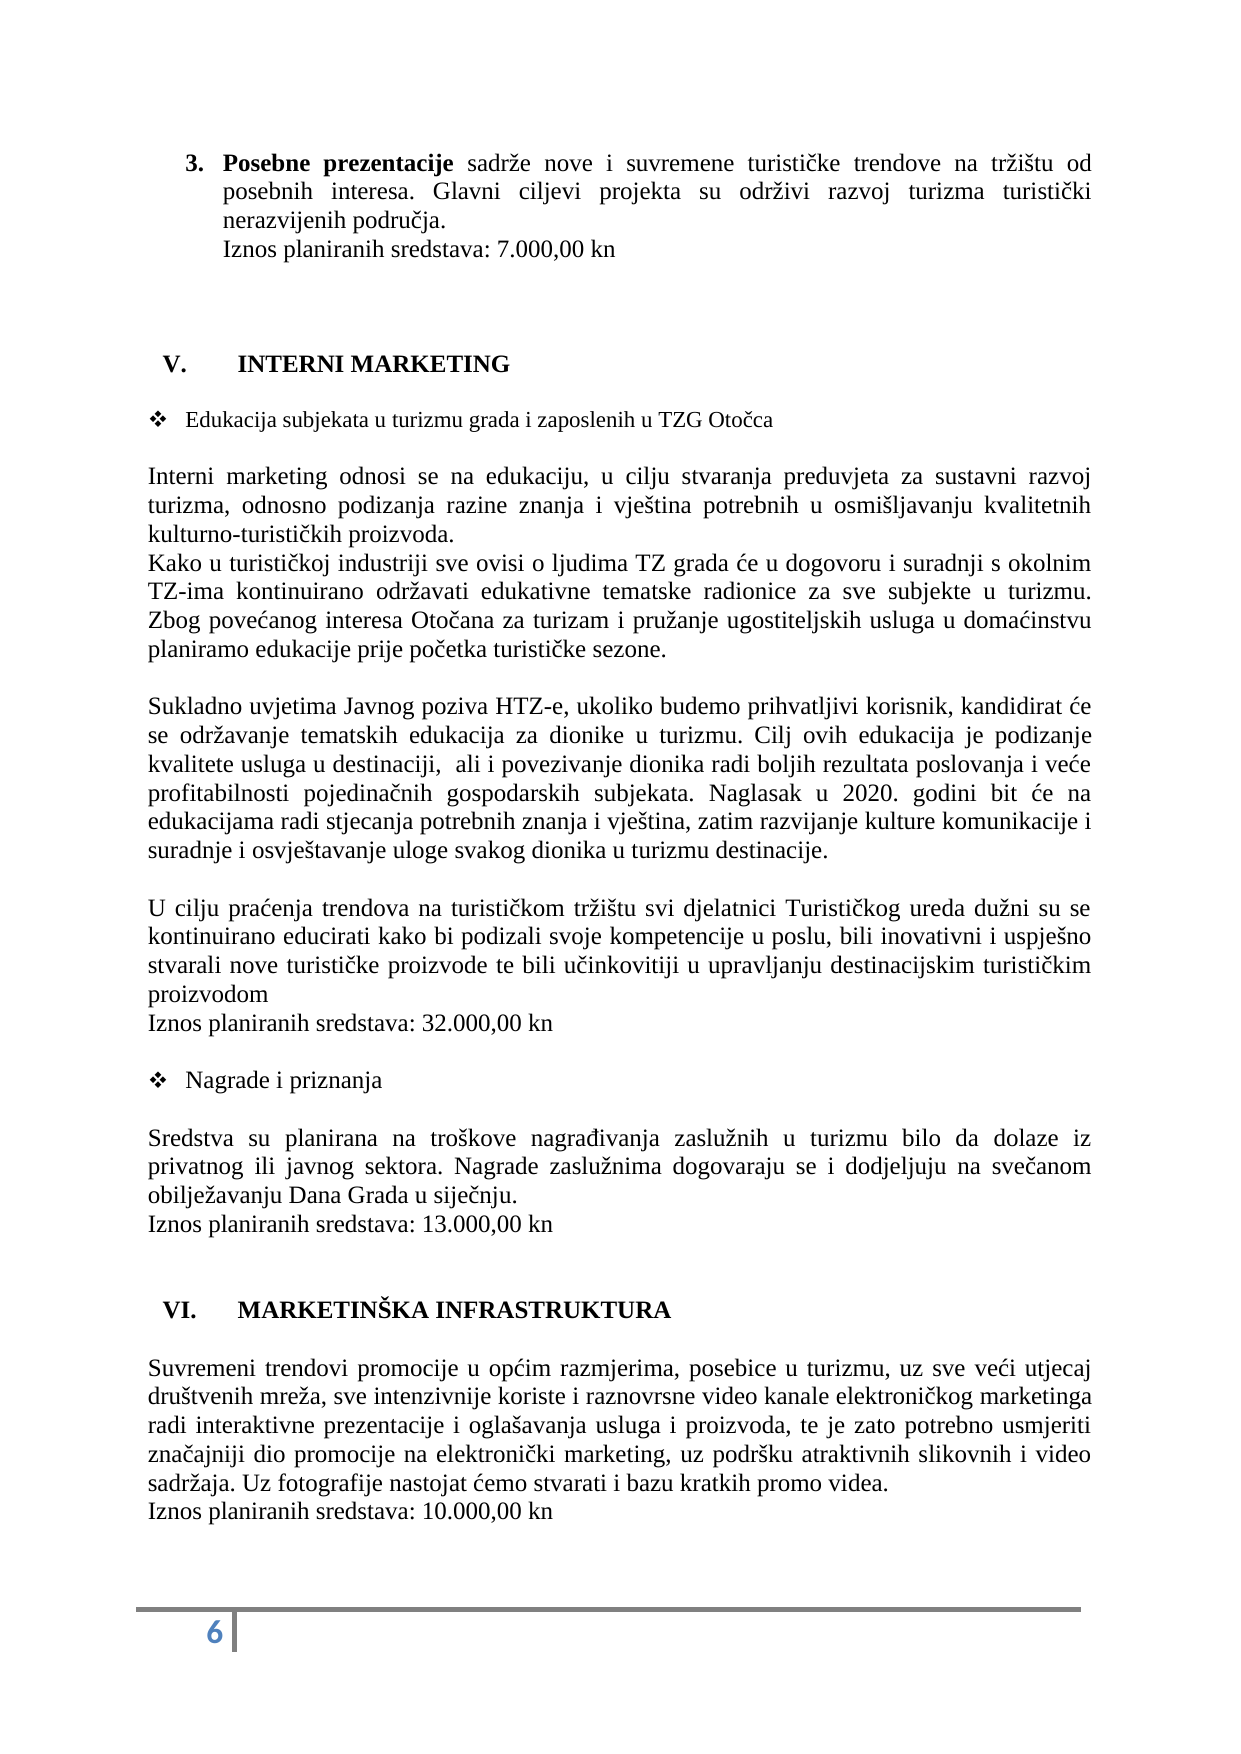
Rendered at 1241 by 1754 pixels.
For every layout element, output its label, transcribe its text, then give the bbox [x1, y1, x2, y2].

text Iznos planiranih sredstava: 32.000,00 kn [148, 1008, 1093, 1036]
text Iznos planiranih sredstava: 7.000,00 kn [223, 234, 1093, 263]
text Sredstva su planirana na troškove nagrađivanja zaslužnih u turizmu bilo da dolaze iz privatnog ili javnog sektora. Nagrade zaslužnima dogovaraju se i dodjeljuju na svečanom obilježavanju Dana Grada u siječnju. [148, 1123, 1093, 1209]
text Suvremeni trendovi promocije u općim razmjerima, posebice u turizmu, uz sve veći utjecaj društvenih mreža, sve intenzivnije koriste i raznovrsne video kanale elektroničkog marketinga radi interaktivne prezentacije i oglašavanja usluga i proizvoda, te je zato potrebno usmjeriti značajniji dio promocije na elektronički marketing, uz podršku atraktivnih slikovnih i video sadržaja. Uz fotografije nastojat ćemo stvarati i bazu kratkih promo videa. [148, 1353, 1093, 1496]
text Kako u turističkoj industriji sve ovisi o ljudima TZ grada će u dogovoru i suradnji s okolnim TZ-ima kontinuirano održavati edukativne tematske radionice za sve subjekte u turizmu. Zbog povećanog interesa Otočana za turizam i pružanje ugostiteljskih usluga u domaćinstvu planiramo edukacije prije početka turističke sezone. [148, 548, 1093, 663]
text Iznos planiranih sredstava: 10.000,00 kn [148, 1496, 1093, 1525]
text Iznos planiranih sredstava: 13.000,00 kn [148, 1209, 1093, 1238]
list Posebne prezentacije sadrže nove i suvremene turističke trendove na tržištu od posebnih interesa. Glavni ciljevi projekta su održivi razvoj turizma turistički nerazvijenih područja. [185, 148, 1093, 234]
list MARKETINŠKA INFRASTRUKTURA [162, 1295, 1093, 1324]
text Sukladno uvjetima Javnog poziva HTZ-e, ukoliko budemo prihvatljivi korisnik, kandidirat će se održavanje tematskih edukacija za dionike u turizmu. Cilj ovih edukacija je podizanje kvalitete usluga u destinaciji, ali i povezivanje dionika radi boljih rezultata poslovanja i veće profitabilnosti pojedinačnih gospodarskih subjekata. Naglasak u 2020. godini bit će na edukacijama radi stjecanja potrebnih znanja i vještina, zatim razvijanje kulture komunikacije i suradnje i osvještavanje uloge svakog dionika u turizmu destinacije. [148, 691, 1093, 864]
text U cilju praćenja trendova na turističkom tržištu svi djelatnici Turističkog ureda dužni su se kontinuirano educirati kako bi podizali svoje kompetencije u poslu, bili inovativni i uspješno stvarali nove turističke proizvode te bili učinkovitiji u upravljanju destinacijskim turističkim proizvodom [148, 893, 1093, 1008]
list Nagrade i priznanja [148, 1065, 1093, 1094]
list INTERNI MARKETING [162, 349, 1093, 378]
text Interni marketing odnosi se na edukaciju, u cilju stvaranja preduvjeta za sustavni razvoj turizma, odnosno podizanja razine znanja i vještina potrebnih u osmišljavanju kvalitetnih kulturno-turističkih proizvoda. [148, 461, 1093, 548]
list Edukacija subjekata u turizmu grada i zaposlenih u TZG Otočca [148, 406, 1093, 433]
